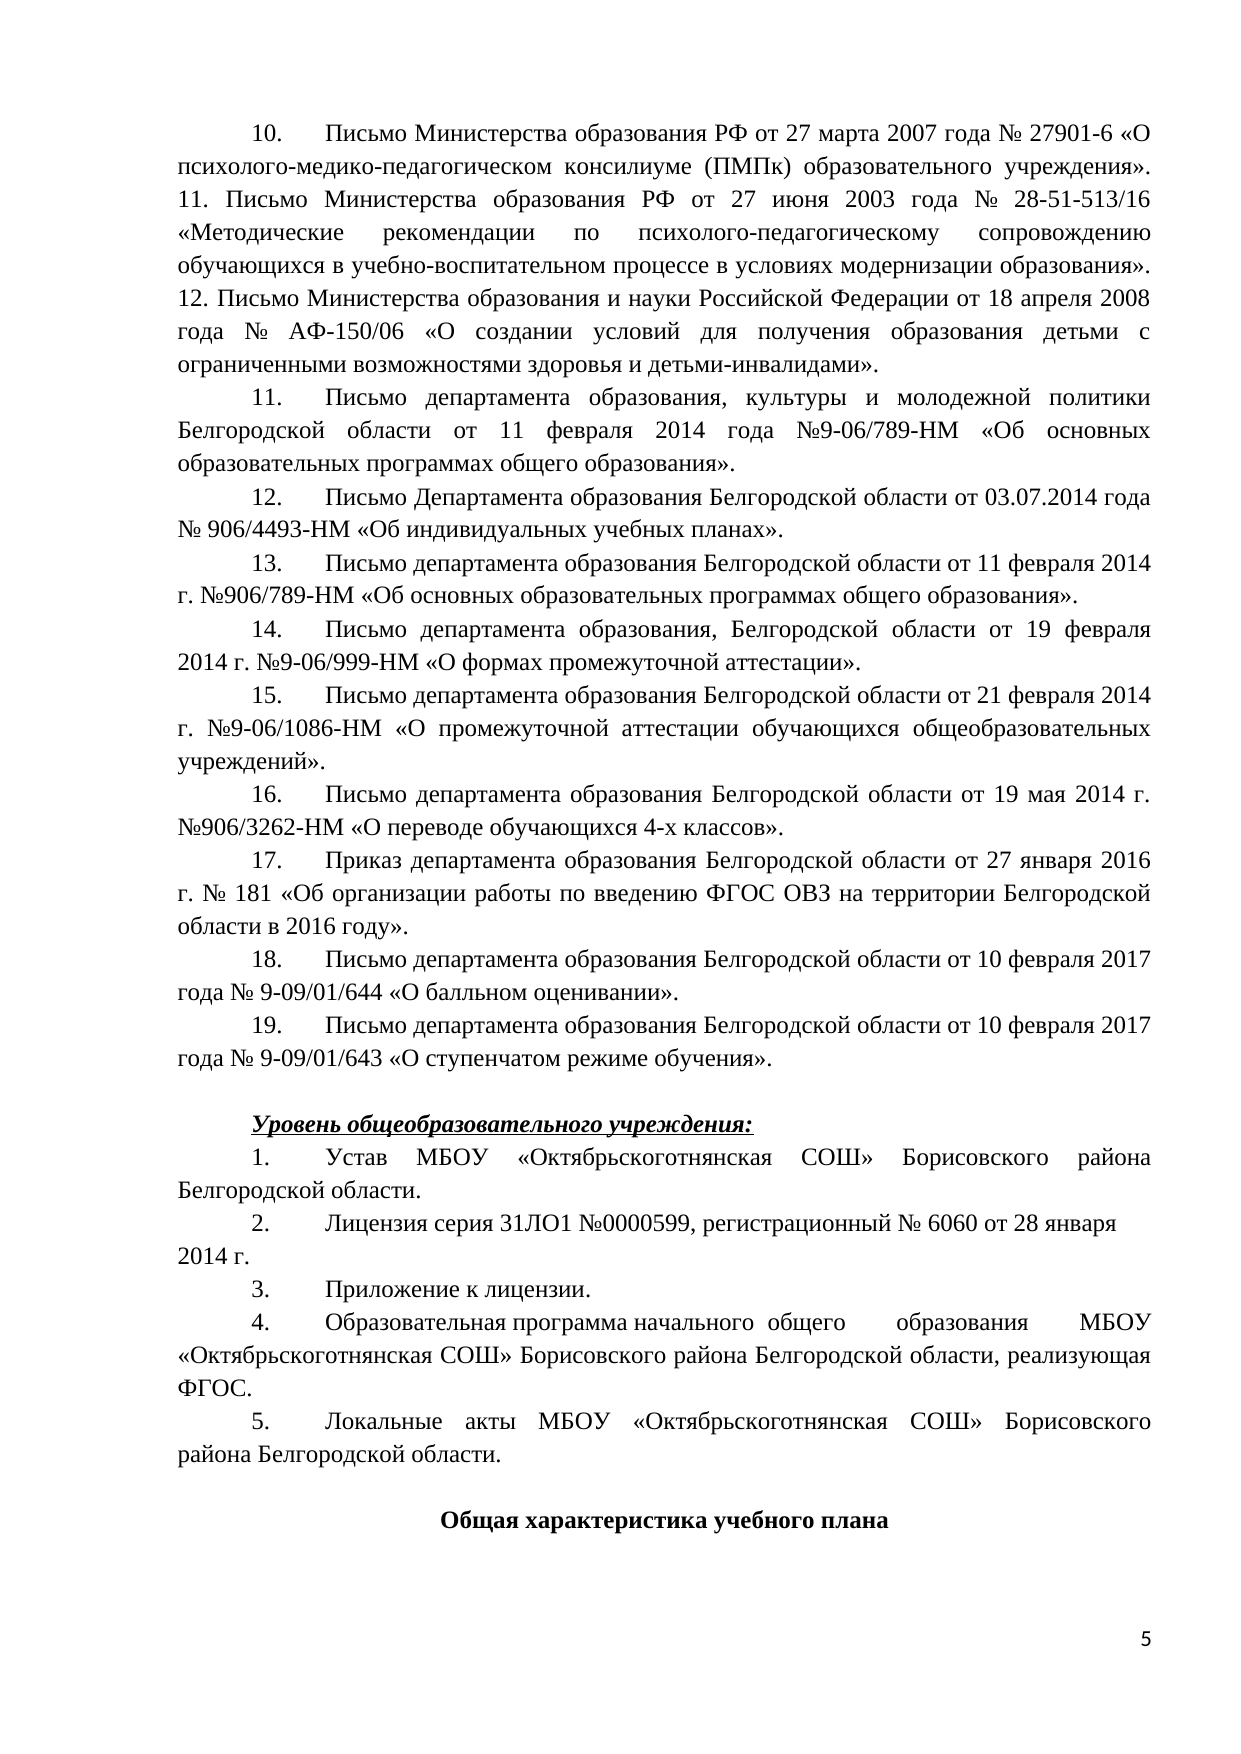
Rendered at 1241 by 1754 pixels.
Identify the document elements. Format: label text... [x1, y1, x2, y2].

list Приложение к лицензии. [177, 1274, 1152, 1303]
text Общая характеристика учебного плана [177, 1505, 1152, 1534]
list Приказ департамента образования Белгородской области от 27 января 2016 г. № 181 «Об организации работы по введению ФГОС ОВЗ на территории Белгородской области в 2016 году». [177, 845, 1152, 939]
list Письмо департамента образования Белгородской области от 21 февраля 2014 г. №9-06/1086-НМ «О промежуточной аттестации обучающихся общеобразовательных учреждений». [177, 680, 1152, 774]
list Письмо департамента образования Белгородской области от 10 февраля 2017 года № 9-09/01/644 «О балльном оценивании». [177, 944, 1152, 1006]
list Письмо департамента образования, Белгородской области от 19 февраля 2014 г. №9-06/999-НМ «О формах промежуточной аттестации». [177, 614, 1152, 675]
list Письмо Департамента образования Белгородской области от 03.07.2014 года № 906/4493-НМ «Об индивидуальных учебных планах». [177, 482, 1152, 543]
list Письмо департамента образования Белгородской области от 10 февраля 2017 года № 9-09/01/643 «О ступенчатом режиме обучения». [177, 1010, 1152, 1072]
list Письмо департамента образования Белгородской области от 19 мая 2014 г. №906/3262-НМ «О переводе обучающихся 4-х классов». [177, 779, 1152, 841]
list Письмо Министерства образования РФ от 27 марта 2007 года № 27901-6 «О психолого-медико-педагогическом консилиуме (ПМПк) образовательного учреждения». 11. Письмо Министерства образования РФ от 27 июня 2003 года № 28-51-513/16 «Методические рекомендации по психолого-педагогическому сопровождению обучающихся в учебно-воспитательном процессе в условиях модернизации образования». 12. Письмо Министерства образования и науки Российской Федерации от 18 апреля 2008 года № АФ-150/06 «О создании условий для получения образования детьми с ограниченными возможностями здоровья и детьми-инвалидами». [177, 118, 1152, 378]
list Письмо департамента образования, культуры и молодежной политики Белгородской области от 11 февраля 2014 года №9-06/789-НМ «Об основных образовательных программах общего образования». [177, 382, 1152, 477]
list Лицензия серия 31ЛО1 №0000599, регистрационный № 6060 от 28 января 2014 г. [177, 1208, 1152, 1270]
list Устав МБОУ «Октябрьскоготнянская СОШ» Борисовского района Белгородской области. [177, 1142, 1152, 1204]
list Письмо департамента образования Белгородской области от 11 февраля 2014 г. №906/789-НМ «Об основных образовательных программах общего образования». [177, 548, 1152, 609]
text Уровень общеобразовательного учреждения: [177, 1109, 1152, 1138]
list Образовательная программа начального общего образования МБОУ «Октябрьскоготнянская СОШ» Борисовского района Белгородской области, реализующая ФГОС. [177, 1307, 1152, 1402]
list Локальные акты МБОУ «Октябрьскоготнянская СОШ» Борисовского района Белгородской области. [177, 1406, 1152, 1468]
